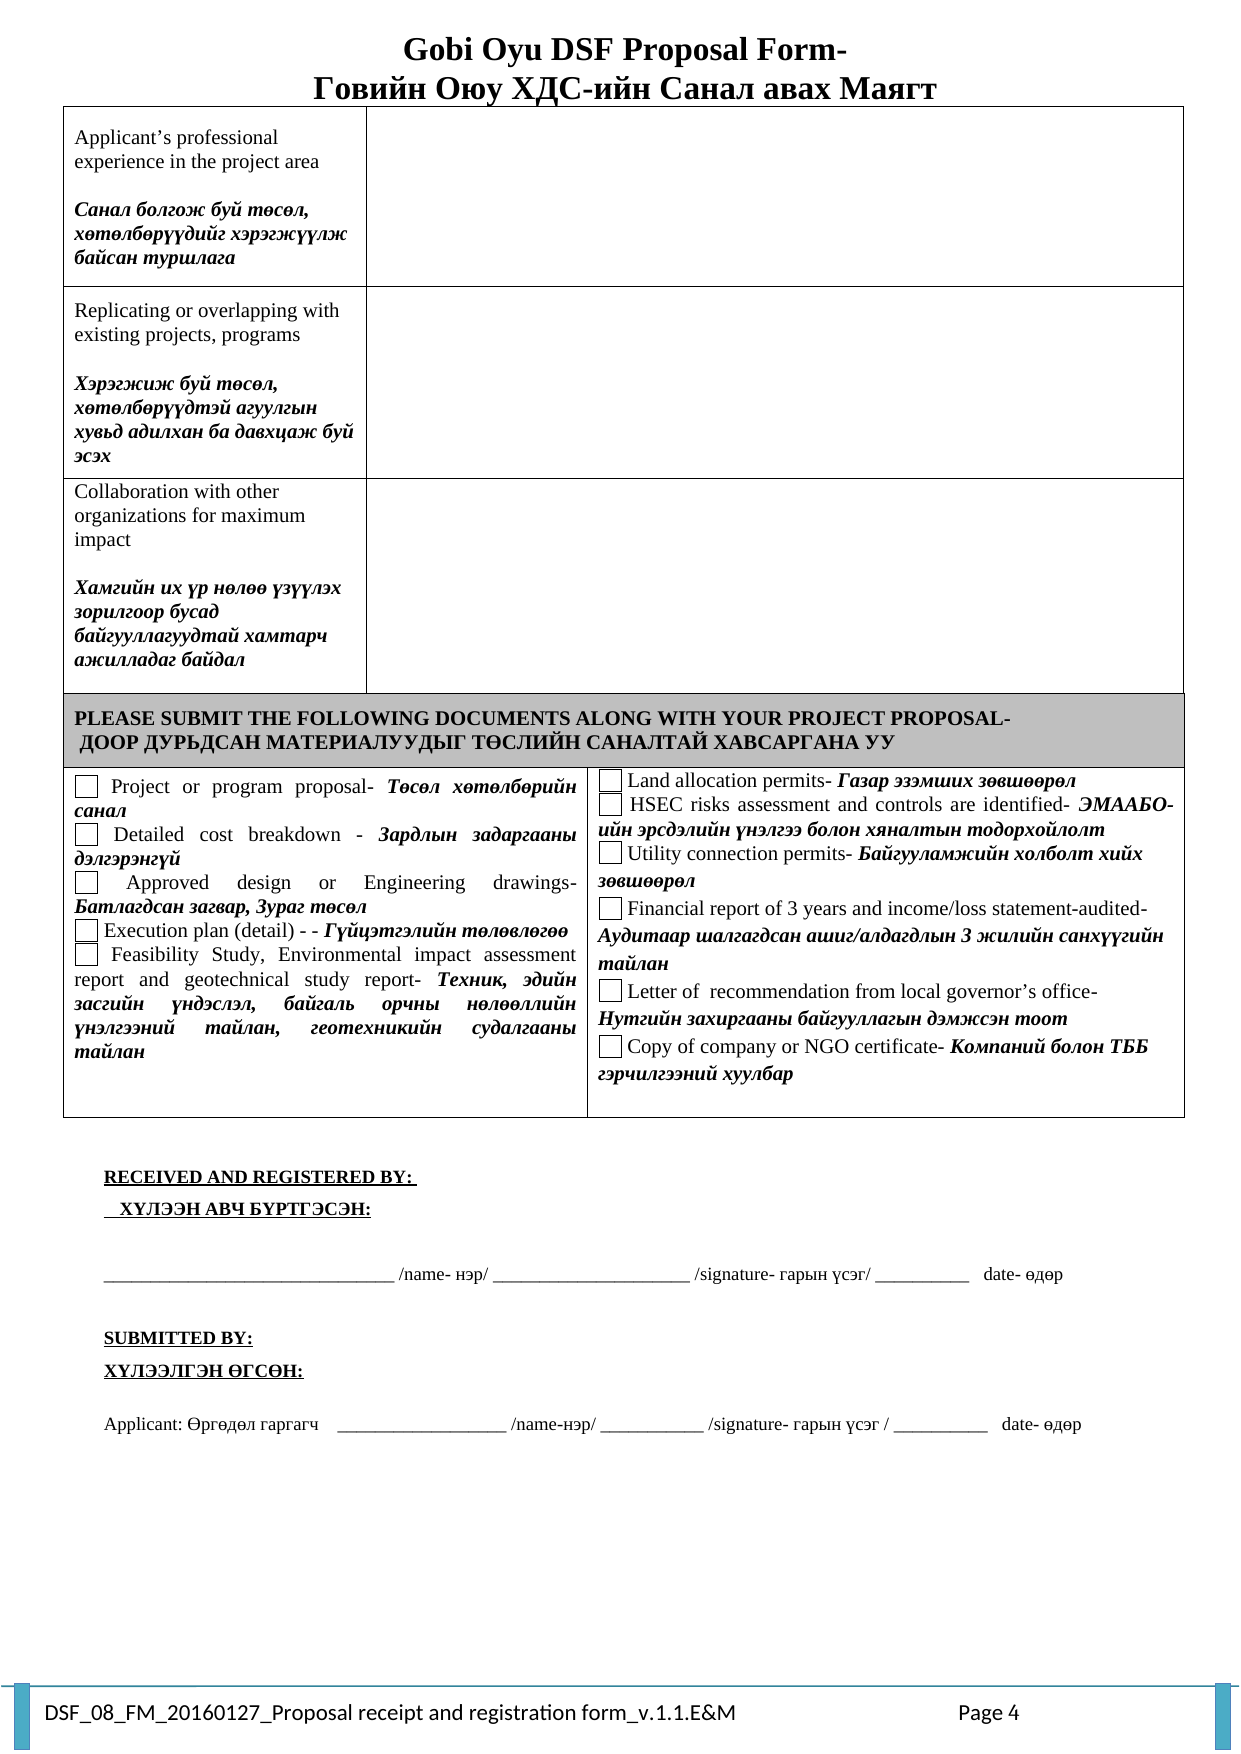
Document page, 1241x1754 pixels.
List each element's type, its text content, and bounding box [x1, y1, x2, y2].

table_cell [367, 479, 1183, 692]
text ХҮЛЭЭН АВЧ БҮРТГЭСЭН: [103, 1198, 1206, 1219]
table_cell Land allocation permits- Газар эзэмших зөвшөөрөл HSEC risks assessment and controls are identified- ЭМААБО-ийн эрсдэлийн үнэлгээ болон хяналтын тодорхойлолт Utility connection permits- Байгууламжийн холболт хийх зөвшөөрөл Financial report of 3 years and income/loss statement-audited- Аудитаар шалгагдсан ашиг/алдагдлын 3 жилийн санхүүгийн тайлан Letter of recommendation from local governor’s office- Нутгийн захиргааны байгууллагын дэмжсэн тоот Copy of company or NGO certificate- Компаний болон ТББ гэрчилгээний хуулбар [588, 768, 1184, 1117]
table_cell PLEASE SUBMIT THE FOLLOWING DOCUMENTS ALONG WITH YOUR PROJECT PROPOSAL- ДООР ДУРЬДСАН МАТЕРИАЛУУДЫГ ТӨСЛИЙН САНАЛТАЙ ХАВСАРГАНА УУ [64, 694, 1184, 767]
table_cell Replicating or overlapping with existing projects, programs Хэрэгжиж буй төсөл, хөтөлбөрүүдтэй агуулгын хувьд адилхан ба давхцаж буй эсэх [64, 287, 366, 478]
table_cell [367, 287, 1183, 478]
table_cell Applicant’s professional experience in the project area Санал болгож буй төсөл, хөтөлбөрүүдийг хэрэгжүүлж байсан туршлага [64, 107, 366, 286]
text _______________________________ /name- нэр/ _____________________ /signature- гарын үсэг/ __________ date- өдөр [103, 1263, 1206, 1284]
table_cell Project or program proposal- Төсөл хөтөлбөрийн санал Detailed cost breakdown - Зардлын задаргааны дэлгэрэнгүй Approved design or Engineering drawings- Батлагдсан загвар, Зураг төсөл Execution plan (detail) - - Гүйцэтгэлийн төлөвлөгөө Feasibility Study, Environmental impact assessment report and geotechnical study report- Техник, эдийн засгийн үндэслэл, байгаль орчны нөлөөллийн үнэлгээний тайлан, геотехникийн судалгааны тайлан [64, 768, 587, 1117]
text RECEIVED AND REGISTERED BY: [103, 1166, 1206, 1187]
text SUBMITTED BY: [103, 1327, 1206, 1349]
text Applicant: Өргөдөл гаргагч __________________ /name-нэр/ ___________ /signature- гарын үсэг / __________ date- өдөр [44, 1413, 1206, 1435]
table_cell Collaboration with other organizations for maximum impact Хамгийн их үр нөлөө үзүүлэх зорилгоор бусад байгууллагуудтай хамтарч ажилладаг байдал [64, 479, 366, 692]
text ХҮЛЭЭЛГЭН ӨГСӨН: [103, 1359, 1206, 1381]
table_cell [367, 107, 1183, 286]
